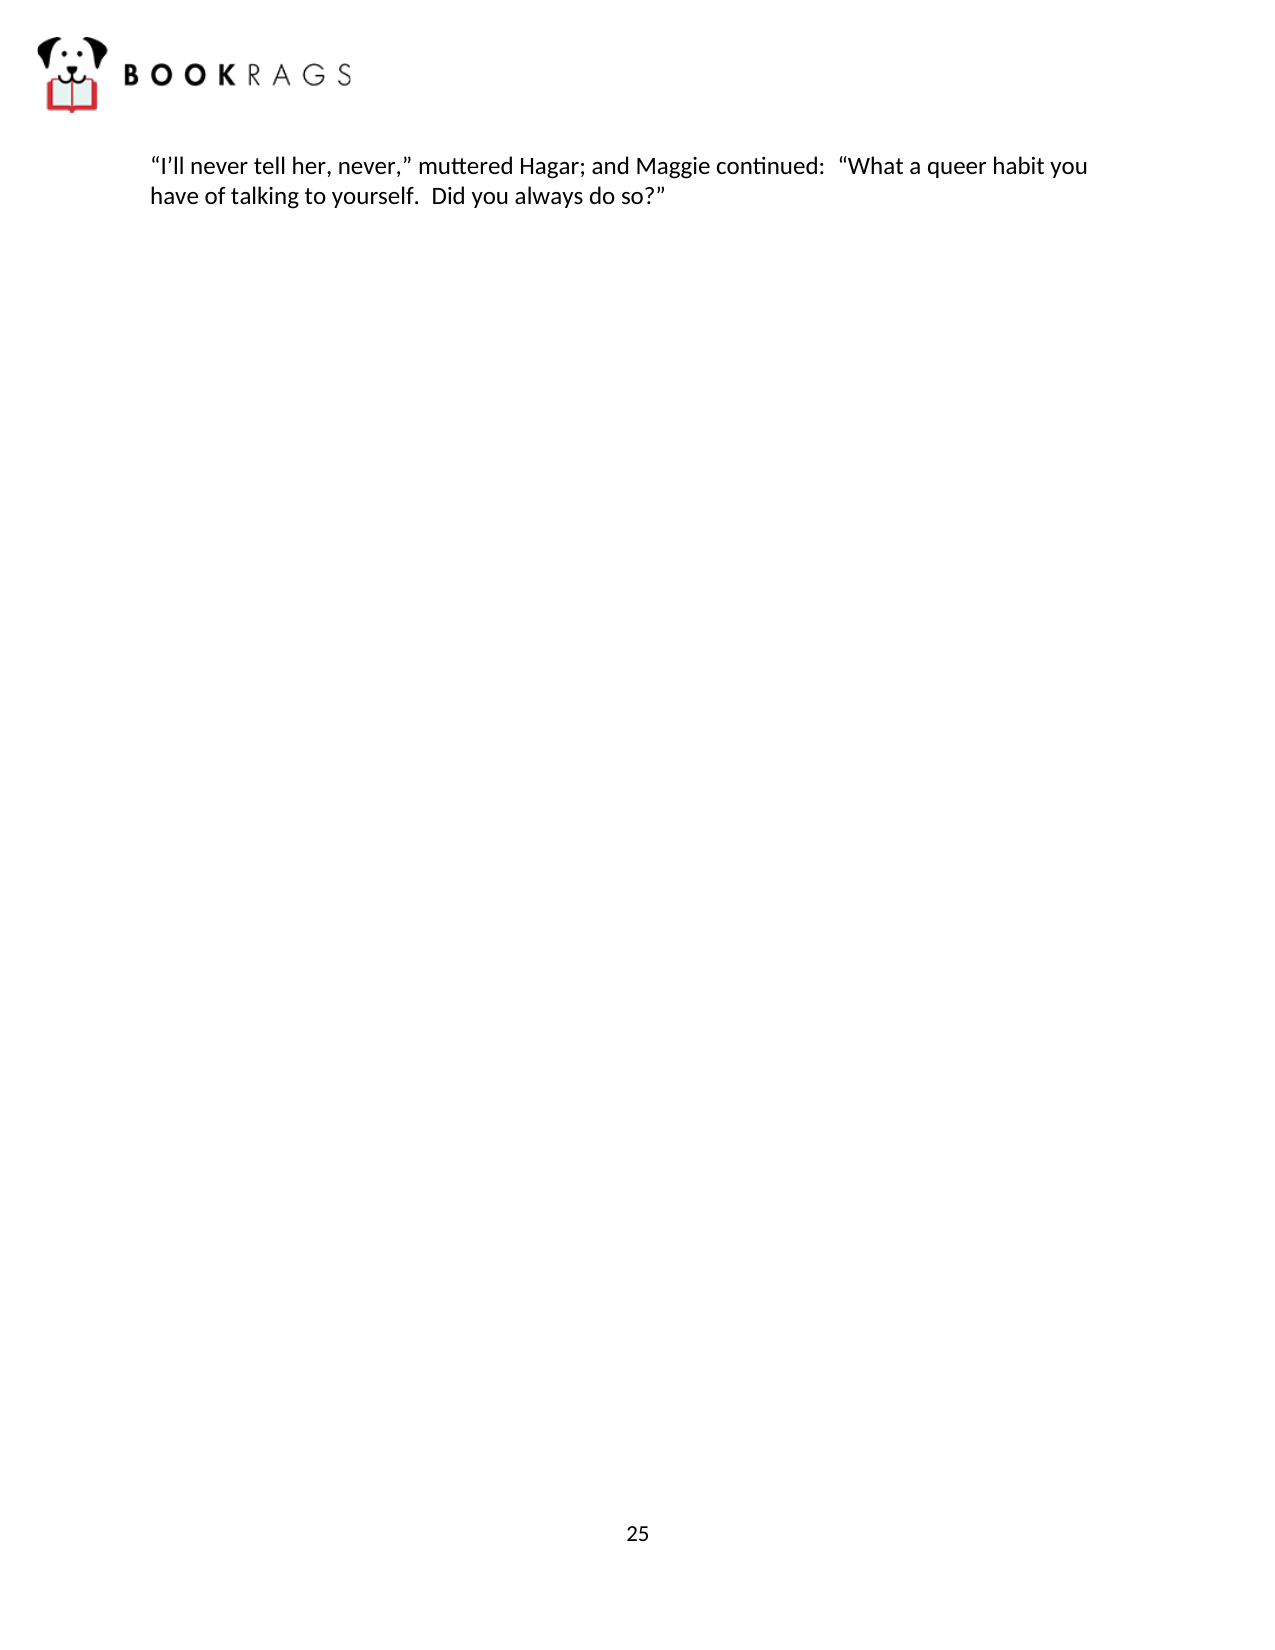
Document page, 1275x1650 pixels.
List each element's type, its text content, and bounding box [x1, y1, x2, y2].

picture [37, 37, 351, 113]
text “I’ll never tell her, never,” muttered Hagar; and Maggie continued: “What a queer habit you have of talking to yourself. Did you always do so?” [150, 150, 1125, 211]
